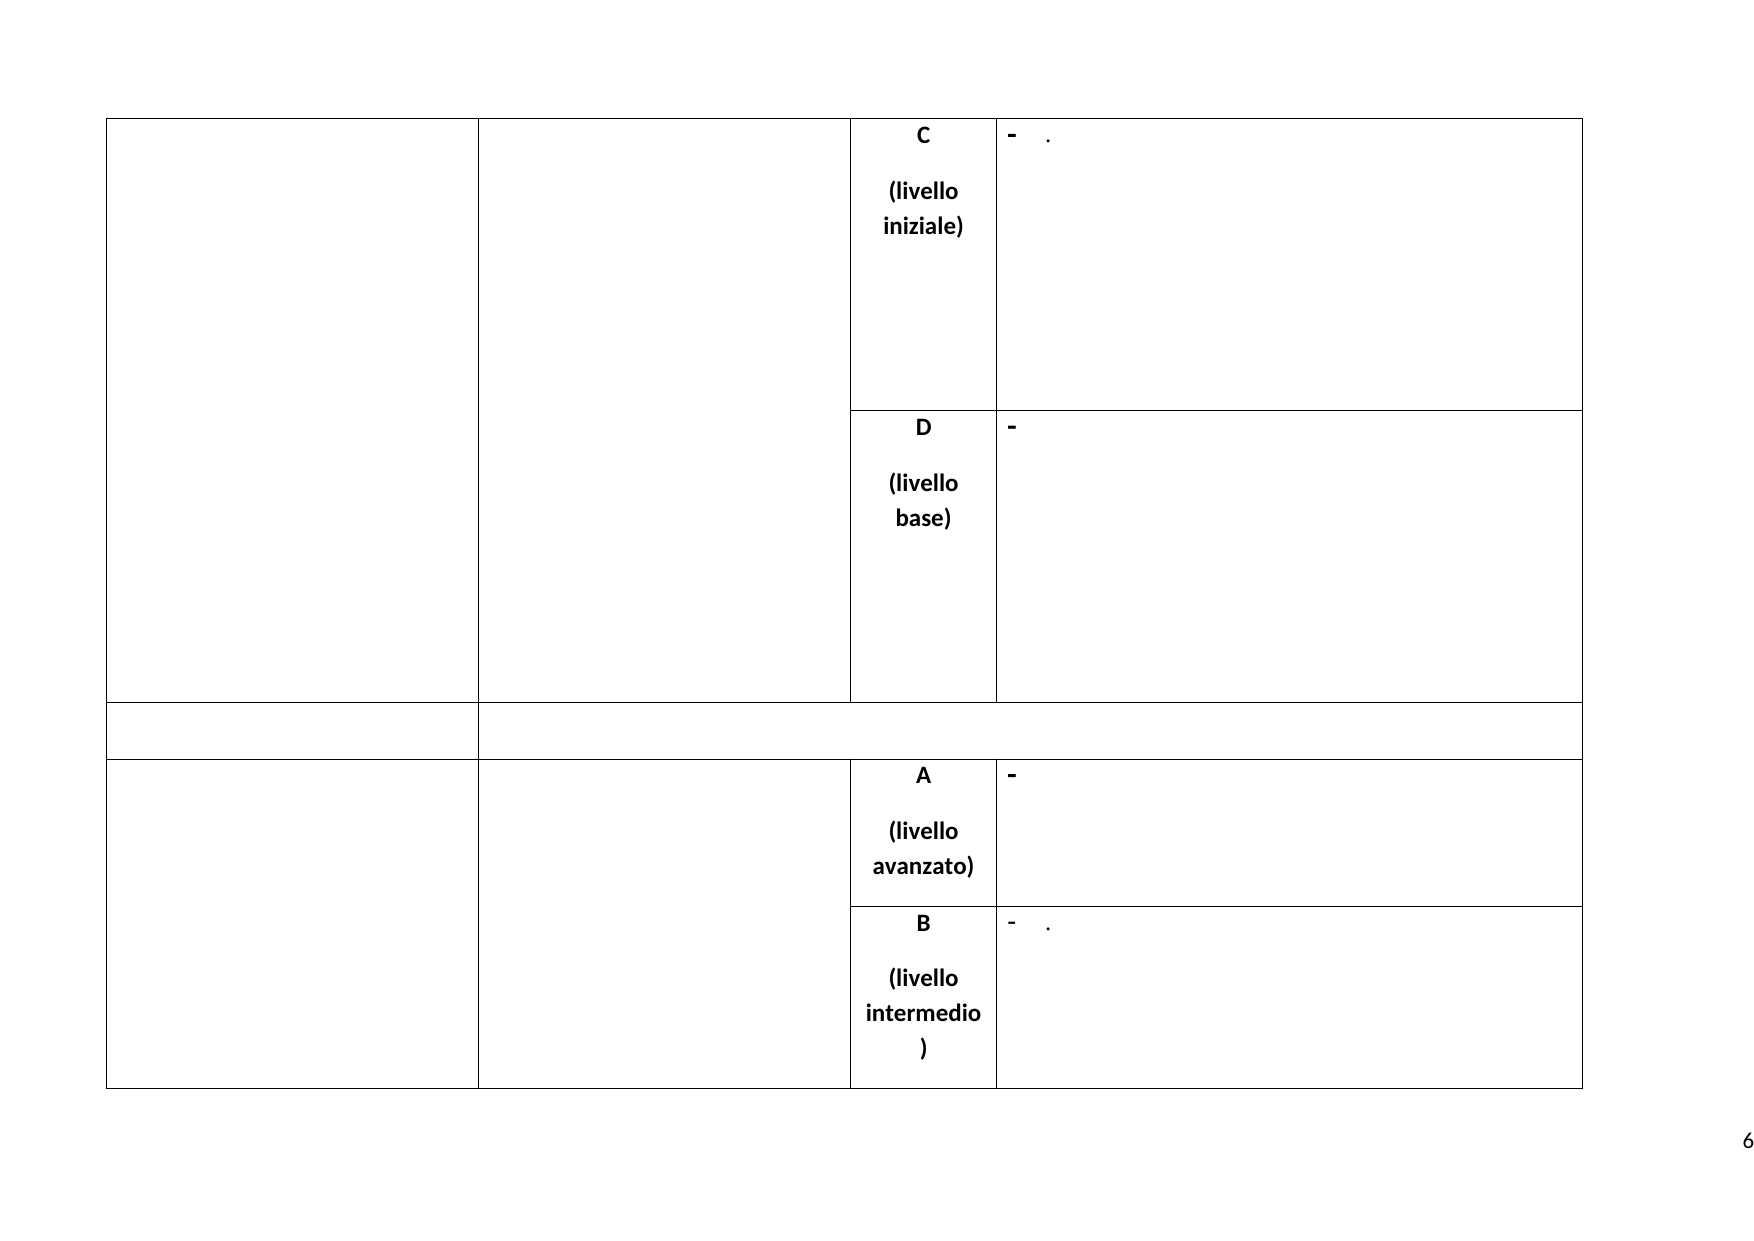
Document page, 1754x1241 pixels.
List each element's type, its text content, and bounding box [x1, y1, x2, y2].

table_cell [107, 703, 478, 758]
table_cell [107, 760, 478, 1088]
table_cell C (livello iniziale) [851, 119, 996, 410]
table_cell [997, 411, 1582, 702]
table_cell [479, 760, 850, 1088]
table_cell . [997, 119, 1582, 410]
table_cell D (livello base) [851, 411, 996, 702]
table_cell A (livello avanzato) [851, 760, 996, 906]
table_cell [997, 760, 1582, 906]
table_cell B (livello intermedio) [851, 907, 996, 1088]
table_cell [479, 703, 1582, 758]
table_cell . [997, 907, 1582, 1088]
